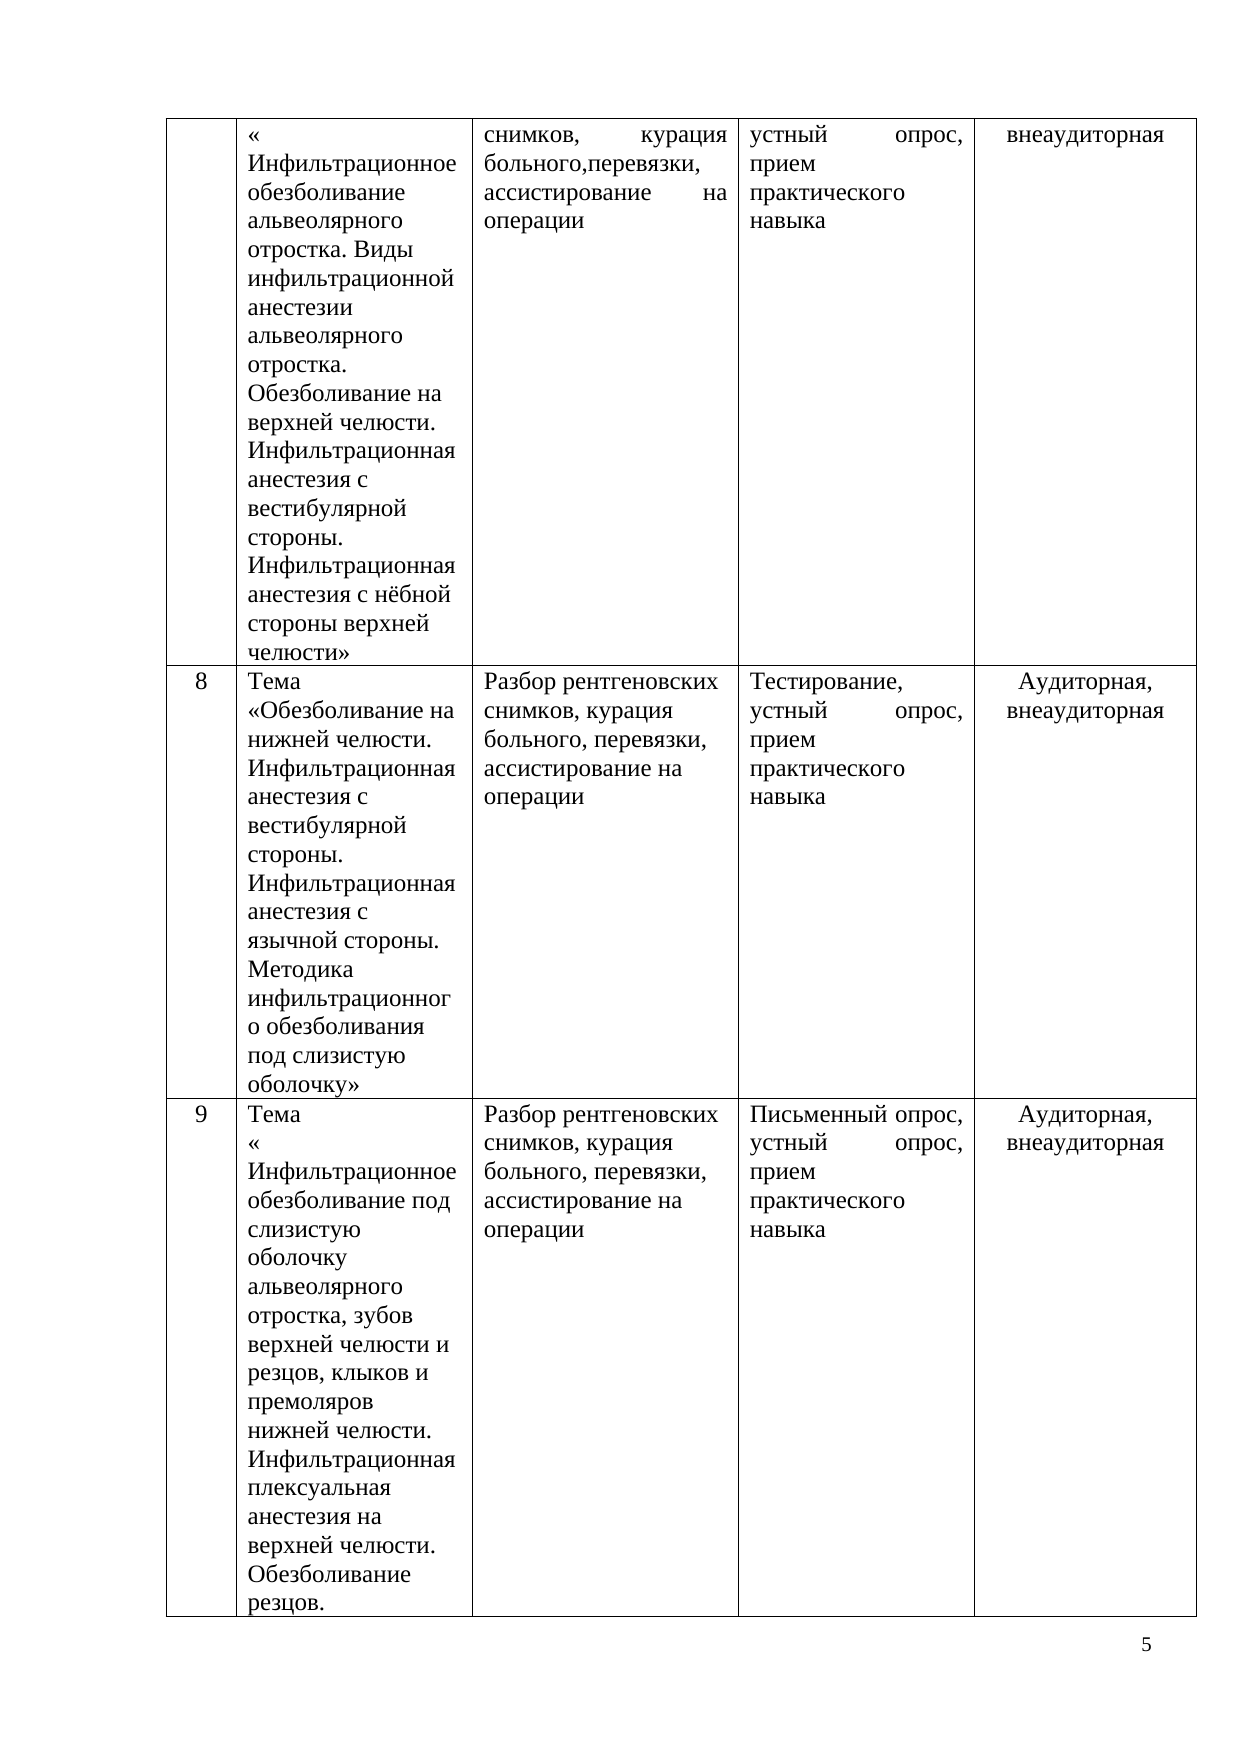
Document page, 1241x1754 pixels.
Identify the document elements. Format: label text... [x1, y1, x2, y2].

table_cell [237, 1099, 472, 1616]
table_cell Разбор рентгеновских снимков, курация больного, перевязки, ассистирование на операции [473, 666, 738, 1098]
table_cell Аудиторная, внеаудиторная [975, 666, 1196, 1098]
table_cell 9 [167, 1099, 236, 1616]
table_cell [473, 119, 738, 665]
table_cell Тема «Обезболивание на нижней челюсти. Инфильтрационная анестезия с вестибулярной стороны. Инфильтрационная анестезия с язычной стороны. Методика инфильтрационного обезболивания под слизистую оболочку» [237, 666, 472, 1098]
table_cell 8 [167, 666, 236, 1098]
table_cell 7 [167, 119, 236, 665]
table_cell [739, 119, 974, 665]
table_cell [739, 1099, 974, 1616]
table_cell Тестирование, устный опрос, прием практического навыка [739, 666, 974, 1098]
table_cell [975, 119, 1196, 665]
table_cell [975, 1099, 1196, 1616]
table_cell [473, 1099, 738, 1616]
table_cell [237, 119, 472, 665]
